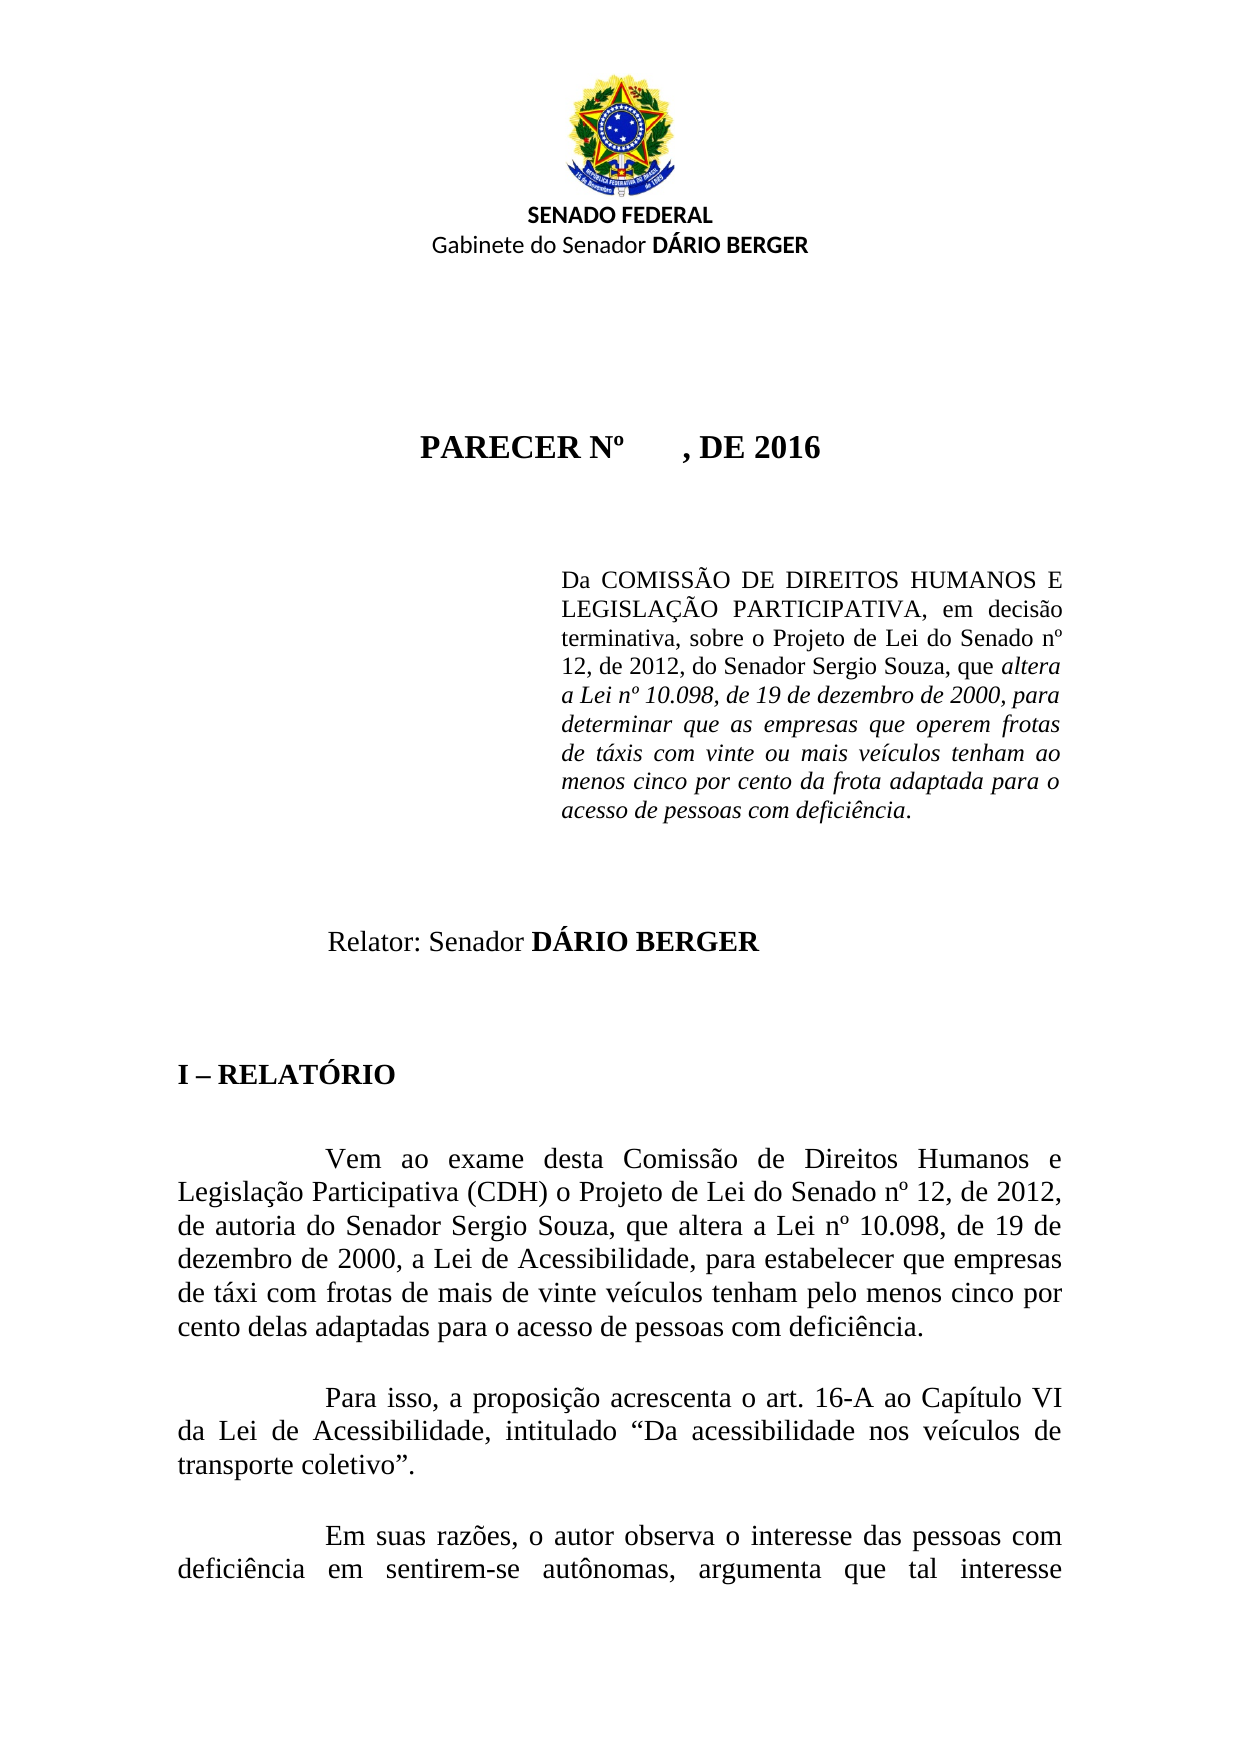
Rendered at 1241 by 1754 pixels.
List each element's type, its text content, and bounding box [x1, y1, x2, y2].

picture [565, 73, 675, 199]
text Vem ao exame desta Comissão de Direitos Humanos e Legislação Participativa (CDH) o Projeto de Lei do Senado nº 12, de 2012, de autoria do Senador Sergio Souza, que altera a Lei nº 10.098, de 19 de dezembro de 2000, a Lei de Acessibilidade, para estabelecer que empresas de táxi com frotas de mais de vinte veículos tenham pelo menos cinco por cento delas adaptadas para o acesso de pessoas com deficiência. [177, 1141, 1063, 1342]
text Parecer Nº , DE 2016 [177, 427, 1063, 465]
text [177, 1518, 1063, 1585]
text Da COMISSÃO DE DIREITOS HUMANOS E LEGISLAÇÃO PARTICIPATIVA, em decisão terminativa, sobre o Projeto de Lei do Senado nº 12, de 2012, do Senador Sergio Souza, que altera a Lei nº 10.098, de 19 de dezembro de 2000, para determinar que as empresas que operem frotas de táxis com vinte ou mais veículos tenham ao menos cinco por cento da frota adaptada para o acesso de pessoas com deficiência. [561, 565, 1063, 824]
text I – RELATÓRIO [177, 1057, 1063, 1091]
text Relator: Senador Dário Berger [327, 924, 1063, 957]
text Para isso, a proposição acrescenta o art. 16-A ao Capítulo VI da Lei de Acessibilidade, intitulado “Da acessibilidade nos veículos de transporte coletivo”. [177, 1380, 1063, 1480]
